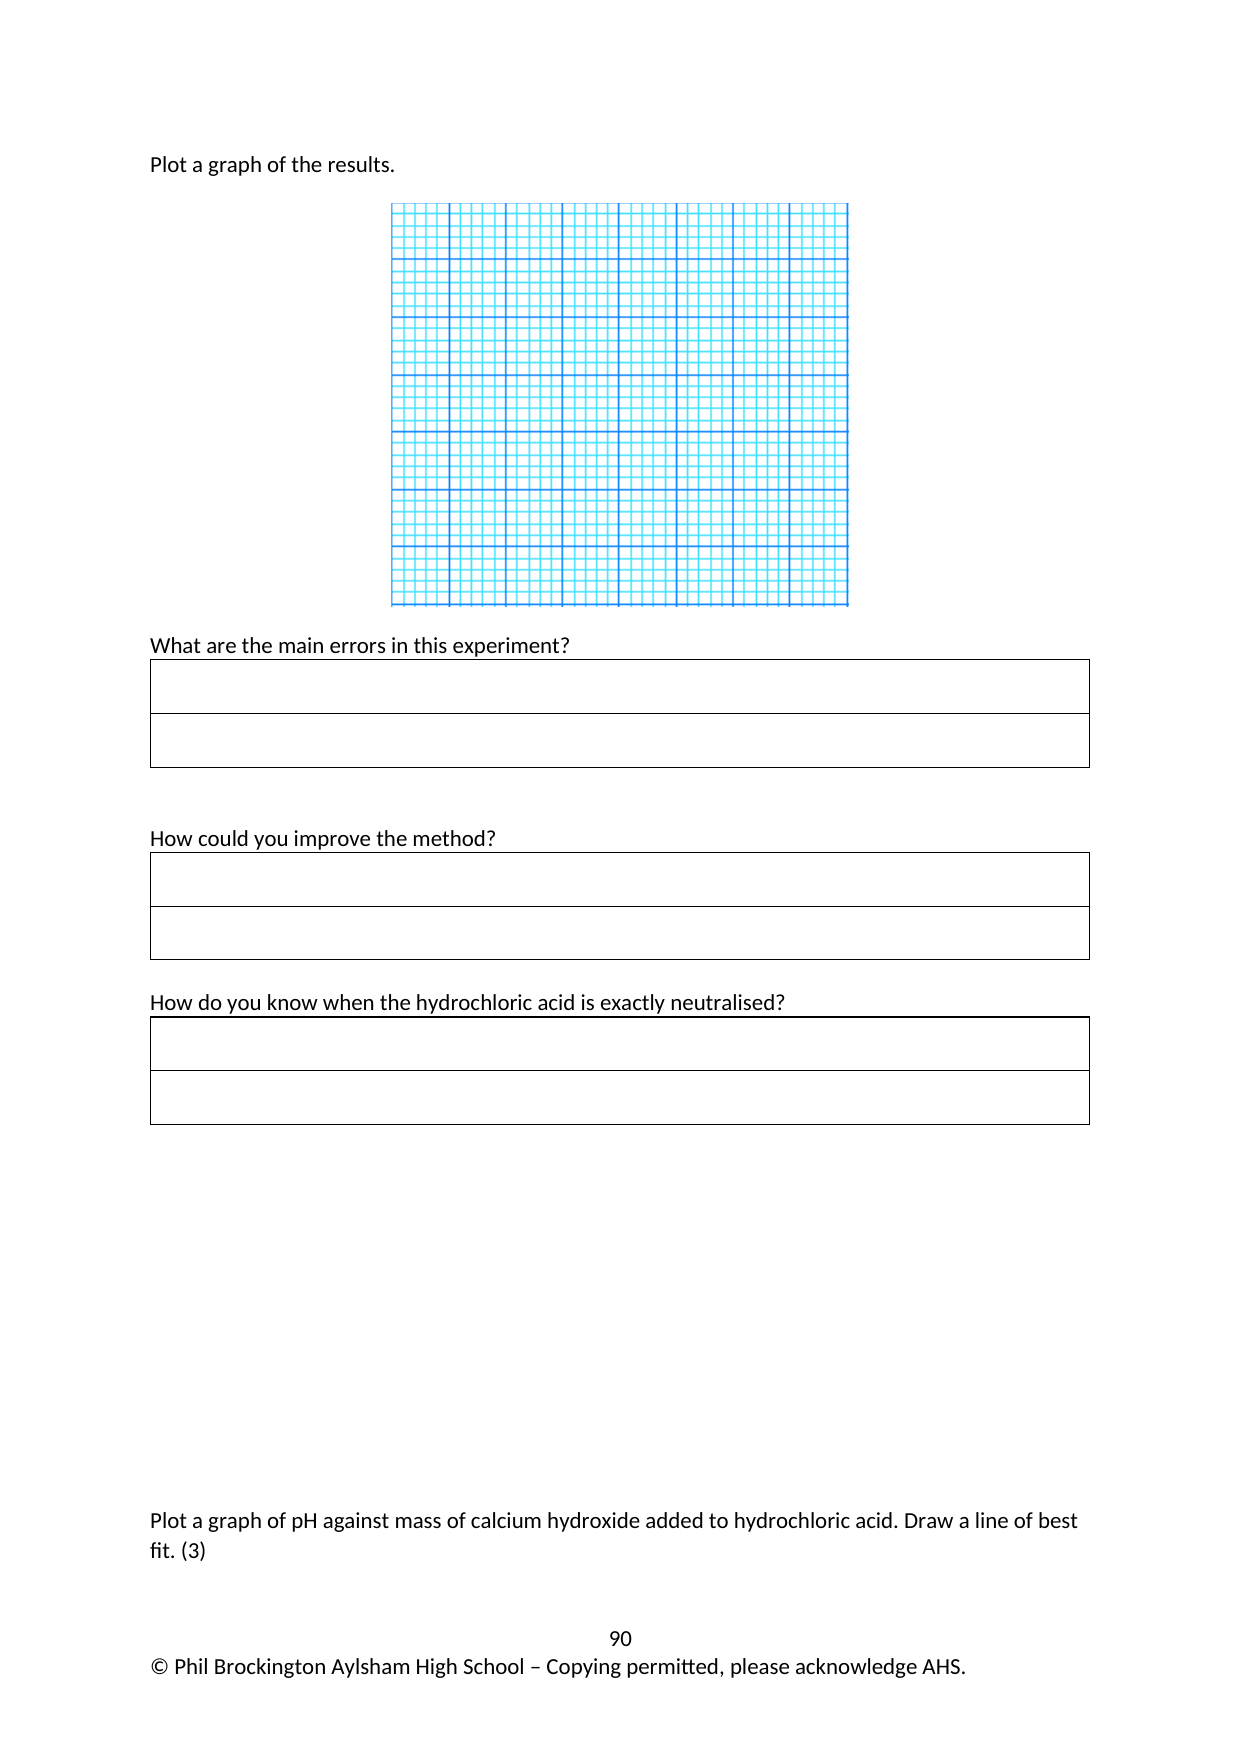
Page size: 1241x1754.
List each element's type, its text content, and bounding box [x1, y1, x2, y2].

text How could you improve the method? [150, 824, 1090, 852]
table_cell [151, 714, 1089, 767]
text How do you know when the hydrochloric acid is exactly neutralised? [150, 988, 1090, 1016]
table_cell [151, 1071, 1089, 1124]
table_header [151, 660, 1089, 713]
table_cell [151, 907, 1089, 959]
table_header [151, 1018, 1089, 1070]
picture [391, 203, 849, 607]
text Plot a graph of the results. [150, 150, 1090, 178]
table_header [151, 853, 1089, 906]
text Plot a graph of pH against mass of calcium hydroxide added to hydrochloric acid. Draw a line of best fit. (3) [150, 1506, 1090, 1564]
text What are the main errors in this experiment? [150, 631, 1090, 659]
